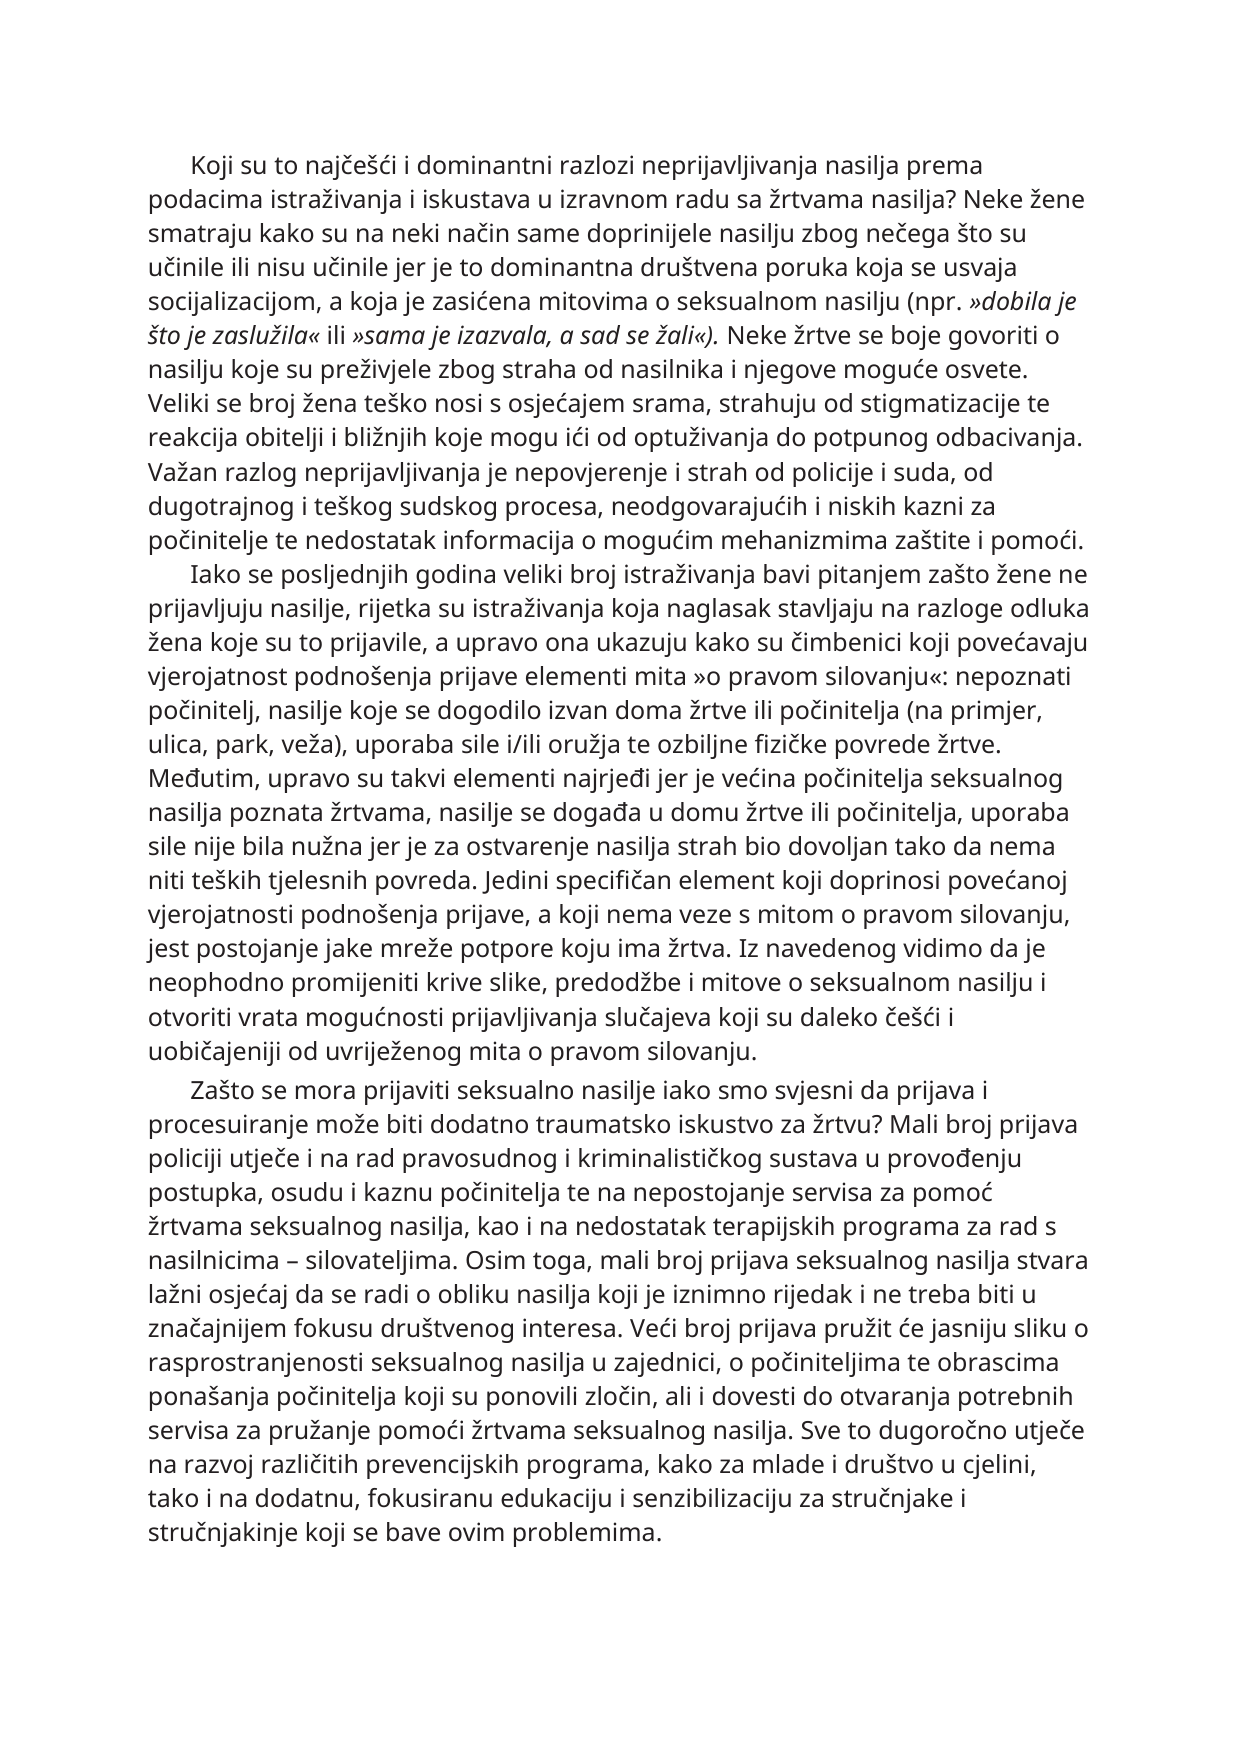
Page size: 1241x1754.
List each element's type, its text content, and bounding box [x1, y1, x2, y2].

text Zašto se mora prijaviti seksualno nasilje iako smo svjesni da prijava i procesuiranje može biti dodatno traumatsko iskustvo za žrtvu? Mali broj prijava policiji utječe i na rad pravosudnog i kriminalističkog sustava u provođenju postupka, osudu i kaznu počinitelja te na nepostojanje servisa za pomoć žrtvama seksualnog nasilja, kao i na nedostatak terapijskih programa za rad s nasilnicima – silovateljima. Osim toga, mali broj prijava seksualnog nasilja stvara lažni osjećaj da se radi o obliku nasilja koji je iznimno rijedak i ne treba biti u značajnijem fokusu društvenog interesa. Veći broj prijava pružit će jasniju sliku o rasprostranjenosti seksualnog nasilja u zajednici, o počiniteljima te obrascima ponašanja počinitelja koji su ponovili zločin, ali i dovesti do otvaranja potrebnih servisa za pružanje pomoći žrtvama seksualnog nasilja. Sve to dugoročno utječe na razvoj različitih prevencijskih programa, kako za mlade i društvo u cjelini, tako i na dodatnu, fokusiranu edukaciju i senzibilizaciju za stručnjake i stručnjakinje koji se bave ovim problemima. [148, 1072, 1093, 1549]
text Koji su to najčešći i dominantni razlozi neprijavljivanja nasilja prema podacima istraživanja i iskustava u izravnom radu sa žrtvama nasilja? Neke žene smatraju kako su na neki način same doprinijele nasilju zbog nečega što su učinile ili nisu učinile jer je to dominantna društvena poruka koja se usvaja socijalizacijom, a koja je zasićena mitovima o seksualnom nasilju (npr. »dobila je što je zaslužila« ili »sama je izazvala, a sad se žali«). Neke žrtve se boje govoriti o nasilju koje su preživjele zbog straha od nasilnika i njegove moguće osvete. Veliki se broj žena teško nosi s osjećajem srama, strahuju od stigmatizacije te reakcija obitelji i bližnjih koje mogu ići od optuživanja do potpunog odbacivanja. Važan razlog neprijavljivanja je nepovjerenje i strah od policije i suda, od dugotrajnog i teškog sudskog procesa, neodgovarajućih i niskih kazni za počinitelje te nedostatak informacija o mogućim mehanizmima zaštite i pomoći. [148, 148, 1093, 556]
text Iako se posljednjih godina veliki broj istraživanja bavi pitanjem zašto žene ne prijavljuju nasilje, rijetka su istraživanja koja naglasak stavljaju na razloge odluka žena koje su to prijavile, a upravo ona ukazuju kako su čimbenici koji povećavaju vjerojatnost podnošenja prijave elementi mita »o pravom silovanju«: nepoznati počinitelj, nasilje koje se dogodilo izvan doma žrtve ili počinitelja (na primjer, ulica, park, veža), uporaba sile i/ili oružja te ozbiljne fizičke povrede žrtve. Međutim, upravo su takvi elementi najrjeđi jer je većina počinitelja seksualnog nasilja poznata žrtvama, nasilje se događa u domu žrtve ili počinitelja, uporaba sile nije bila nužna jer je za ostvarenje nasilja strah bio dovoljan tako da nema niti teških tjelesnih povreda. Jedini specifičan element koji doprinosi povećanoj vjerojatnosti podnošenja prijave, a koji nema veze s mitom o pravom silovanju, jest postojanje jake mreže potpore koju ima žrtva. Iz navedenog vidimo da je neophodno promijeniti krive slike, predodžbe i mitove o seksualnom nasilju i otvoriti vrata mogućnosti prijavljivanja slučajeva koji su daleko češći i uobičajeniji od uvriježenog mita o pravom silovanju. [148, 556, 1093, 1067]
